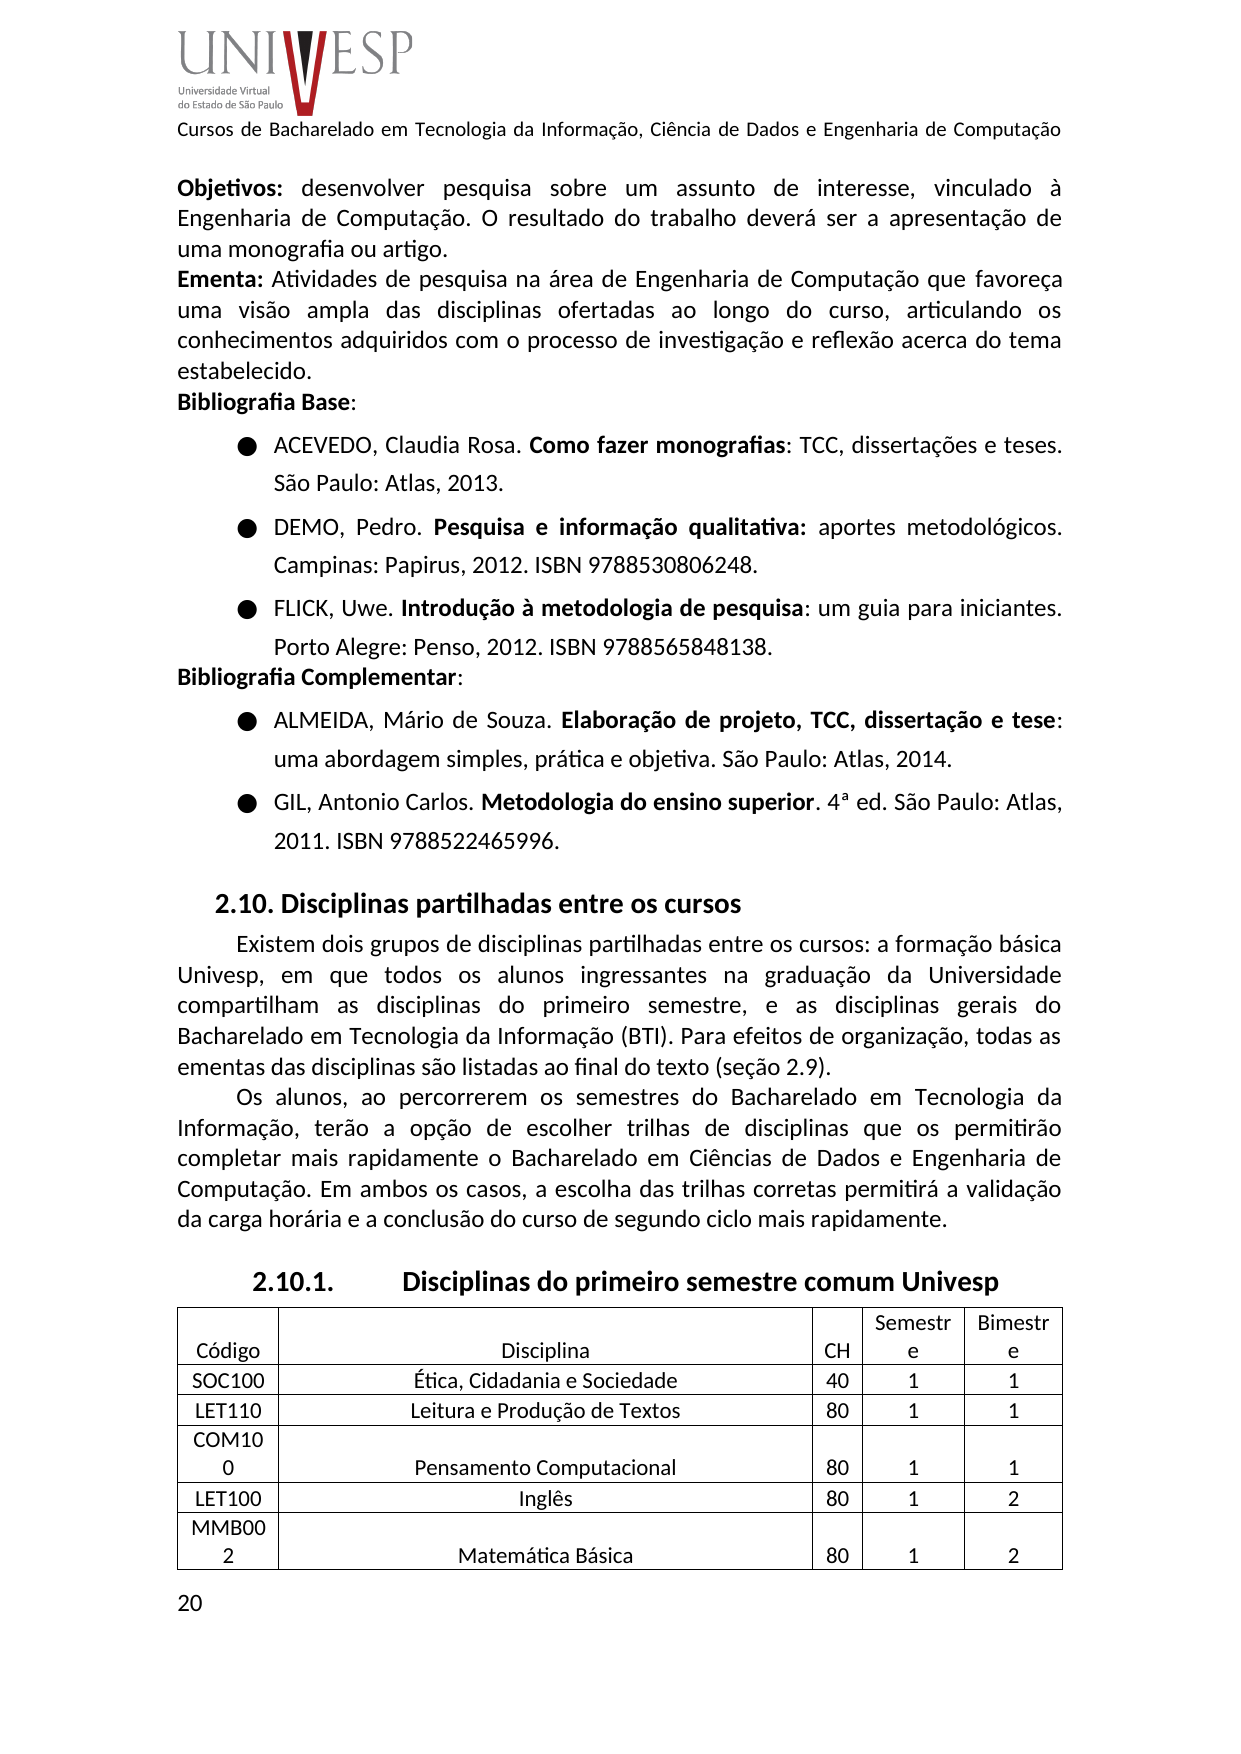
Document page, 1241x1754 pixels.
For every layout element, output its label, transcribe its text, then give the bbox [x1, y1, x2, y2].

table_cell 1 [965, 1426, 1062, 1482]
table_cell SOC100 [178, 1365, 278, 1394]
table_cell Pensamento Computacional [279, 1426, 812, 1482]
table_cell 1 [863, 1513, 964, 1569]
subtitle Disciplinas partilhadas entre os cursos [214, 885, 1063, 920]
text Bibliografia Complementar: [177, 661, 1063, 692]
table_cell 1 [863, 1395, 964, 1424]
table_cell LET100 [178, 1483, 278, 1512]
text Bibliografia Base: [177, 386, 1063, 416]
picture [177, 30, 413, 116]
table_cell Ética, Cidadania e Sociedade [279, 1365, 812, 1394]
table_cell LET110 [178, 1395, 278, 1424]
table_cell MMB002 [178, 1513, 278, 1569]
table_cell Leitura e Produção de Textos [279, 1395, 812, 1424]
table_cell 80 [813, 1426, 862, 1482]
table_cell COM100 [178, 1426, 278, 1482]
table_cell 2 [965, 1513, 1062, 1569]
text Objetivos: desenvolver pesquisa sobre um assunto de interesse, vinculado à Engenharia de Computação. O resultado do trabalho deverá ser a apresentação de uma monografia ou artigo. [177, 172, 1063, 263]
table_header Bimestre [965, 1308, 1062, 1364]
table_header CH [813, 1308, 862, 1364]
table_cell Inglês [279, 1483, 812, 1512]
list DEMO, Pedro. Pesquisa e informação qualitativa: aportes metodológicos. Campinas: Papirus, 2012. ISBN 9788530806248. [236, 498, 1063, 580]
table_cell 1 [965, 1365, 1062, 1394]
text Existem dois grupos de disciplinas partilhadas entre os cursos: a formação básica Univesp, em que todos os alunos ingressantes na graduação da Universidade compartilham as disciplinas do primeiro semestre, e as disciplinas gerais do Bacharelado em Tecnologia da Informação (BTI). Para efeitos de organização, todas as ementas das disciplinas são listadas ao final do texto (seção 2.9). [177, 929, 1063, 1081]
list FLICK, Uwe. Introdução à metodologia de pesquisa: um guia para iniciantes. Porto Alegre: Penso, 2012. ISBN 9788565848138. [236, 580, 1063, 661]
table_header Código [178, 1308, 278, 1364]
text Os alunos, ao percorrerem os semestres do Bacharelado em Tecnologia da Informação, terão a opção de escolher trilhas de disciplinas que os permitirão completar mais rapidamente o Bacharelado em Ciências de Dados e Engenharia de Computação. Em ambos os casos, a escolha das trilhas corretas permitirá a validação da carga horária e a conclusão do curso de segundo ciclo mais rapidamente. [177, 1081, 1063, 1234]
text Ementa: Atividades de pesquisa na área de Engenharia de Computação que favoreça uma visão ampla das disciplinas ofertadas ao longo do curso, articulando os conhecimentos adquiridos com o processo de investigação e reflexão acerca do tema estabelecido. [177, 263, 1063, 386]
table_cell 1 [965, 1395, 1062, 1424]
list GIL, Antonio Carlos. Metodologia do ensino superior. 4ª ed. São Paulo: Atlas, 2011. ISBN 9788522465996. [236, 774, 1063, 856]
table_cell 80 [813, 1483, 862, 1512]
subtitle Disciplinas do primeiro semestre comum Univesp [252, 1263, 1063, 1299]
table_cell 2 [965, 1483, 1062, 1512]
table_header Disciplina [279, 1308, 812, 1364]
table_cell 1 [863, 1483, 964, 1512]
table_header Semestre [863, 1308, 964, 1364]
list ALMEIDA, Mário de Souza. Elaboração de projeto, TCC, dissertação e tese: uma abordagem simples, prática e objetiva. São Paulo: Atlas, 2014. [236, 692, 1063, 774]
table_cell 1 [863, 1426, 964, 1482]
table_cell 40 [813, 1365, 862, 1394]
table_cell 80 [813, 1395, 862, 1424]
list ACEVEDO, Claudia Rosa. Como fazer monografias: TCC, dissertações e teses. São Paulo: Atlas, 2013. [236, 416, 1063, 498]
table_cell Matemática Básica [279, 1513, 812, 1569]
table_cell 80 [813, 1513, 862, 1569]
table_cell 1 [863, 1365, 964, 1394]
